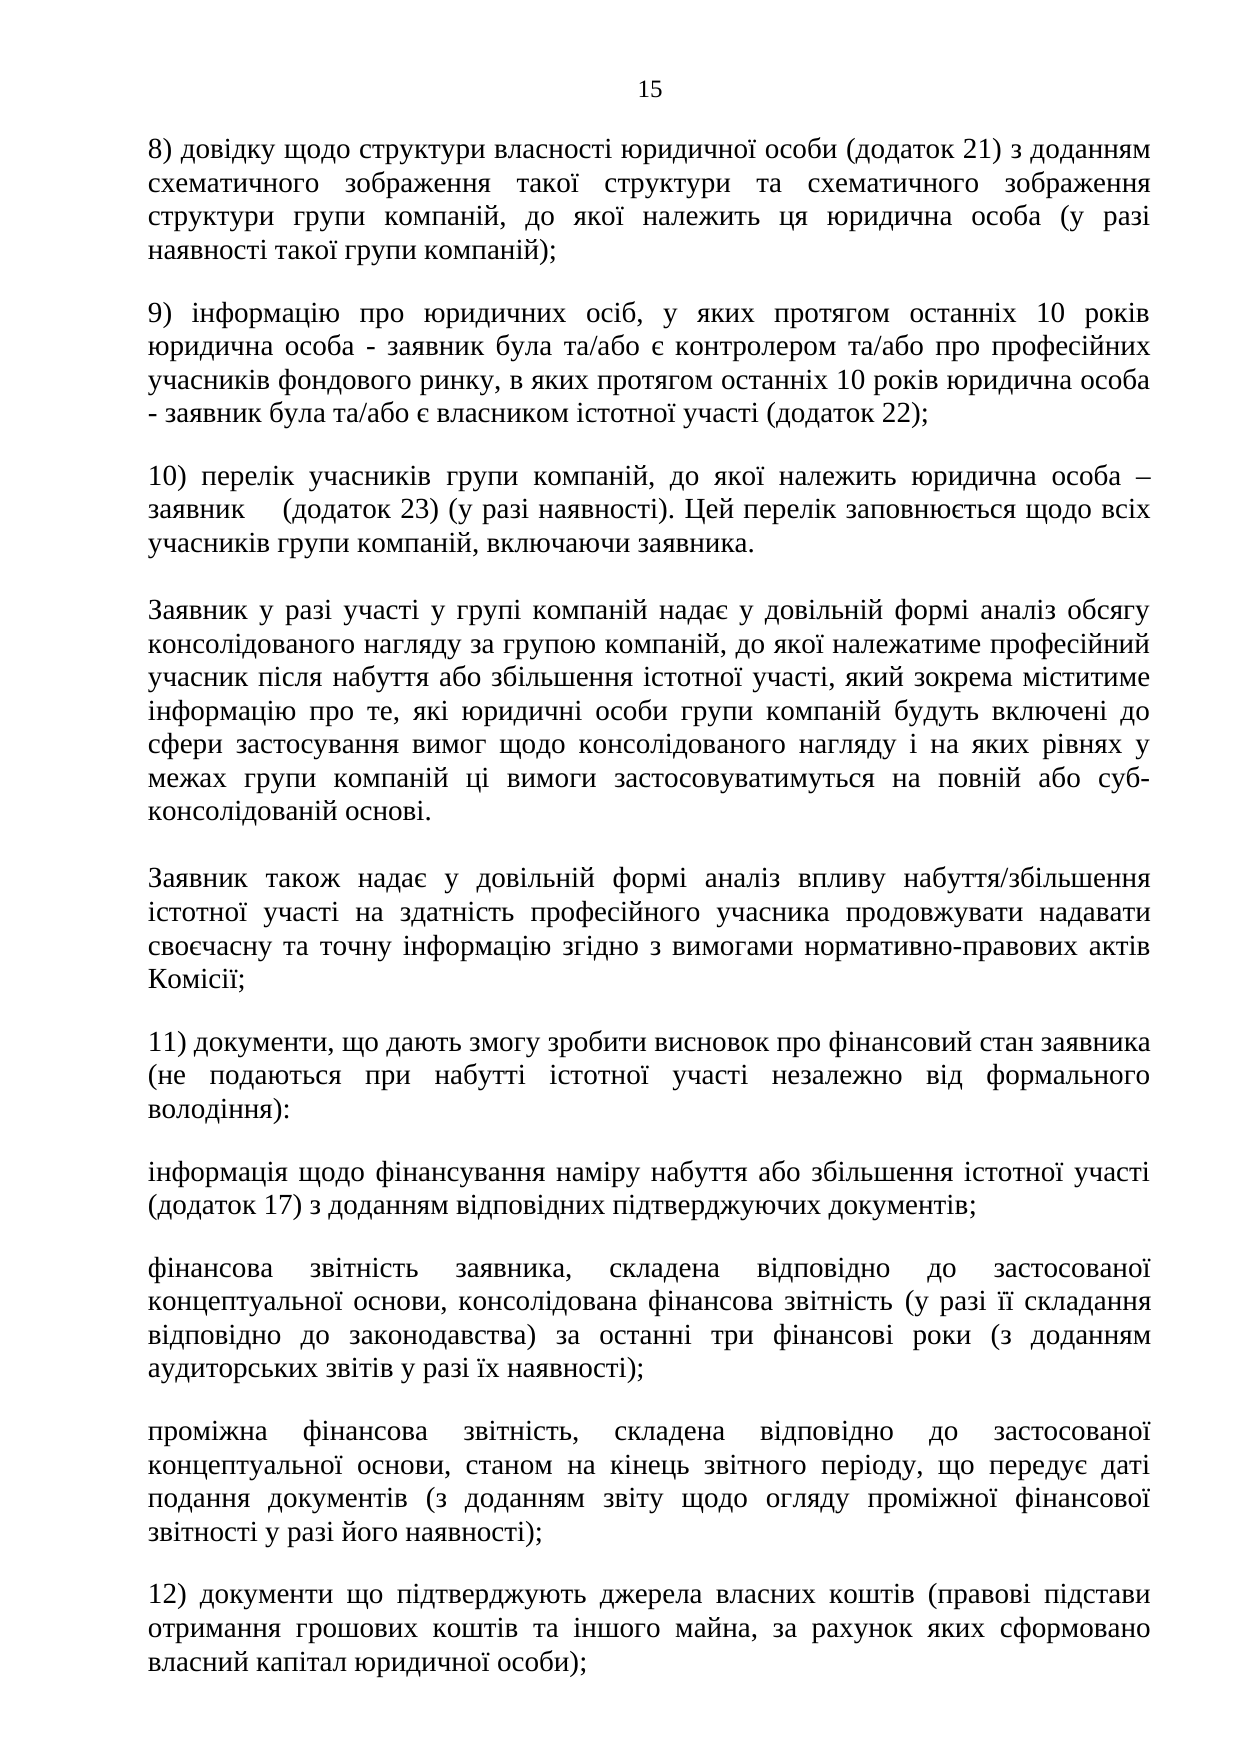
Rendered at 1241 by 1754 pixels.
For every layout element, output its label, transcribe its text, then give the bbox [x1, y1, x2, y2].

text Заявник у разі участі у групі компаній надає у довільній формі аналіз обсягу консолідованого нагляду за групою компаній, до якої належатиме професійний учасник після набуття або збільшення істотної участі, який зокрема міститиме інформацію про те, які юридичні особи групи компаній будуть включені до сфери застосування вимог щодо консолідованого нагляду і на яких рівнях у межах групи компаній ці вимоги застосовуватимуться на повній або суб-консолідованій основі. [148, 592, 1152, 827]
text 10) перелік учасників групи компаній, до якої належить юридична особа – заявник (додаток 23) (у разі наявності). Цей перелік заповнюється щодо всіх учасників групи компаній, включаючи заявника. [148, 458, 1152, 559]
text 12) документи що підтверджують джерела власних коштів (правові підстави отримання грошових коштів та іншого майна, за рахунок яких сформовано власний капітал юридичної особи); [148, 1577, 1152, 1677]
text інформація щодо фінансування наміру набуття або збільшення істотної участі (додаток 17) з доданням відповідних підтверджуючих документів; [148, 1154, 1152, 1221]
text 9) інформацію про юридичних осіб, у яких протягом останніх 10 років юридична особа - заявник була та/або є контролером та/або про професійних учасників фондового ринку, в яких протягом останніх 10 років юридична особа - заявник була та/або є власником істотної участі (додаток 22); [148, 295, 1152, 429]
text проміжна фінансова звітність, складена відповідно до застосованої концептуальної основи, станом на кінець звітного періоду, що передує даті подання документів (з доданням звіту щодо огляду проміжної фінансової звітності у разі його наявності); [148, 1413, 1152, 1547]
text фінансова звітність заявника, складена відповідно до застосованої концептуальної основи, консолідована фінансова звітність (у разі її складання відповідно до законодавства) за останні три фінансові роки (з доданням аудиторських звітів у разі їх наявності); [148, 1250, 1152, 1384]
text Заявник також надає у довільній формі аналіз впливу набуття/збільшення істотної участі на здатність професійного учасника продовжувати надавати своєчасну та точну інформацію згідно з вимогами нормативно-правових актів Комісії; [148, 861, 1152, 995]
text 8) довідку щодо структури власності юридичної особи (додаток 21) з доданням схематичного зображення такої структури та схематичного зображення структури групи компаній, до якої належить ця юридична особа (у разі наявності такої групи компаній); [148, 103, 1152, 266]
text 11) документи, що дають змогу зробити висновок про фінансовий стан заявника (не подаються при набутті істотної участі незалежно від формального володіння): [148, 1024, 1152, 1124]
